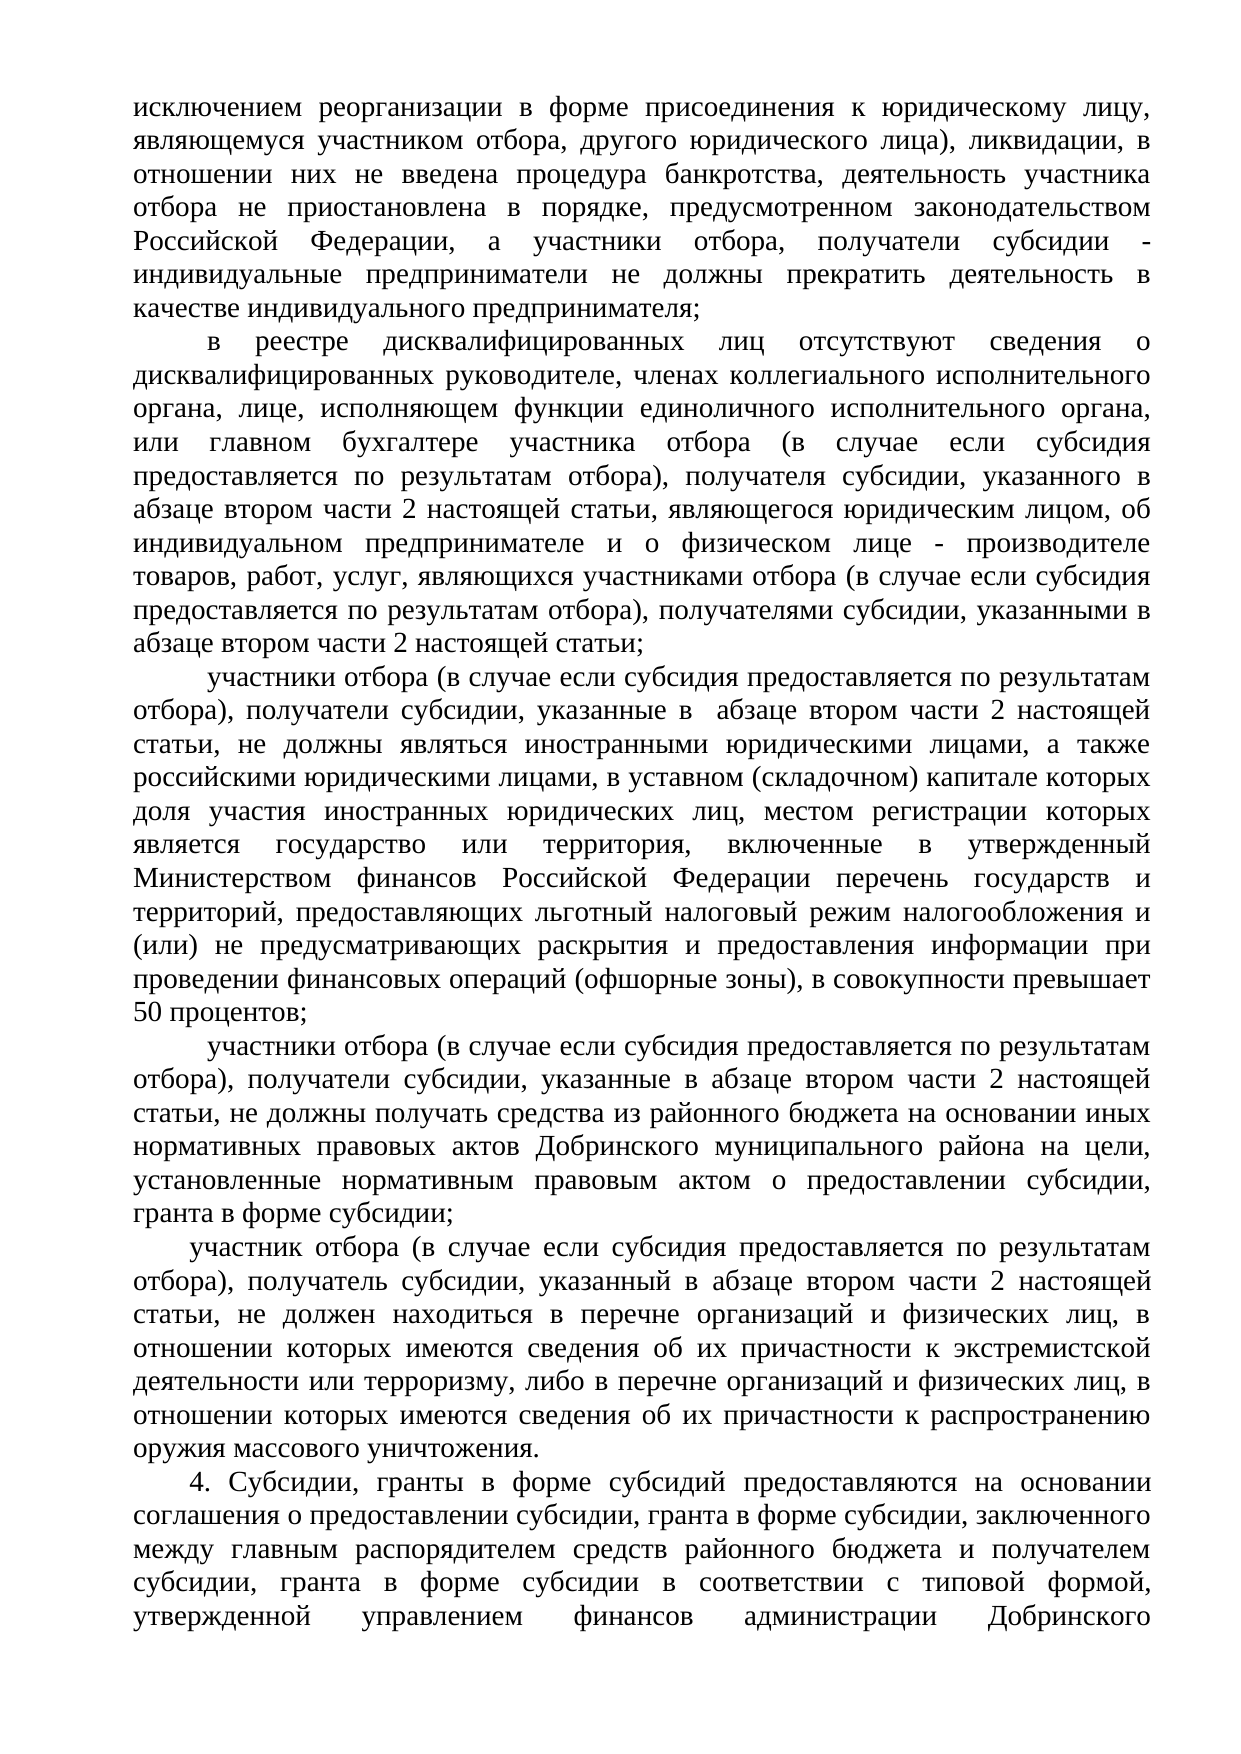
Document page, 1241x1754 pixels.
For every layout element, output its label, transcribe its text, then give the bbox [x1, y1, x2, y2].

text участники отбора (в случае если субсидия предоставляется по результатам отбора), получатели субсидии, указанные в абзаце втором части 2 настоящей статьи, не должны являться иностранными юридическими лицами, а также российскими юридическими лицами, в уставном (складочном) капитале которых доля участия иностранных юридических лиц, местом регистрации которых является государство или территория, включенные в утвержденный Министерством финансов Российской Федерации перечень государств и территорий, предоставляющих льготный налоговый режим налогообложения и (или) не предусматривающих раскрытия и предоставления информации при проведении финансовых операций (офшорные зоны), в совокупности превышает 50 процентов; [133, 659, 1152, 1028]
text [133, 89, 1152, 323]
text в реестре дисквалифицированных лиц отсутствуют сведения о дисквалифицированных руководителе, членах коллегиального исполнительного органа, лице, исполняющем функции единоличного исполнительного органа, или главном бухгалтере участника отбора (в случае если субсидия предоставляется по результатам отбора), получателя субсидии, указанного в абзаце втором части 2 настоящей статьи, являющегося юридическим лицом, об индивидуальном предпринимателе и о физическом лице - производителе товаров, работ, услуг, являющихся участниками отбора (в случае если субсидия предоставляется по результатам отбора), получателями субсидии, указанными в абзаце втором части 2 настоящей статьи; [133, 323, 1152, 659]
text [133, 1464, 1152, 1632]
text участник отбора (в случае если субсидия предоставляется по результатам отбора), получатель субсидии, указанный в абзаце втором части 2 настоящей статьи, не должен находиться в перечне организаций и физических лиц, в отношении которых имеются сведения об их причастности к экстремистской деятельности или терроризму, либо в перечне организаций и физических лиц, в отношении которых имеются сведения об их причастности к распространению оружия массового уничтожения. [133, 1229, 1152, 1464]
text участники отбора (в случае если субсидия предоставляется по результатам отбора), получатели субсидии, указанные в абзаце втором части 2 настоящей статьи, не должны получать средства из районного бюджета на основании иных нормативных правовых актов Добринского муниципального района на цели, установленные нормативным правовым актом о предоставлении субсидии, гранта в форме субсидии; [133, 1028, 1152, 1229]
